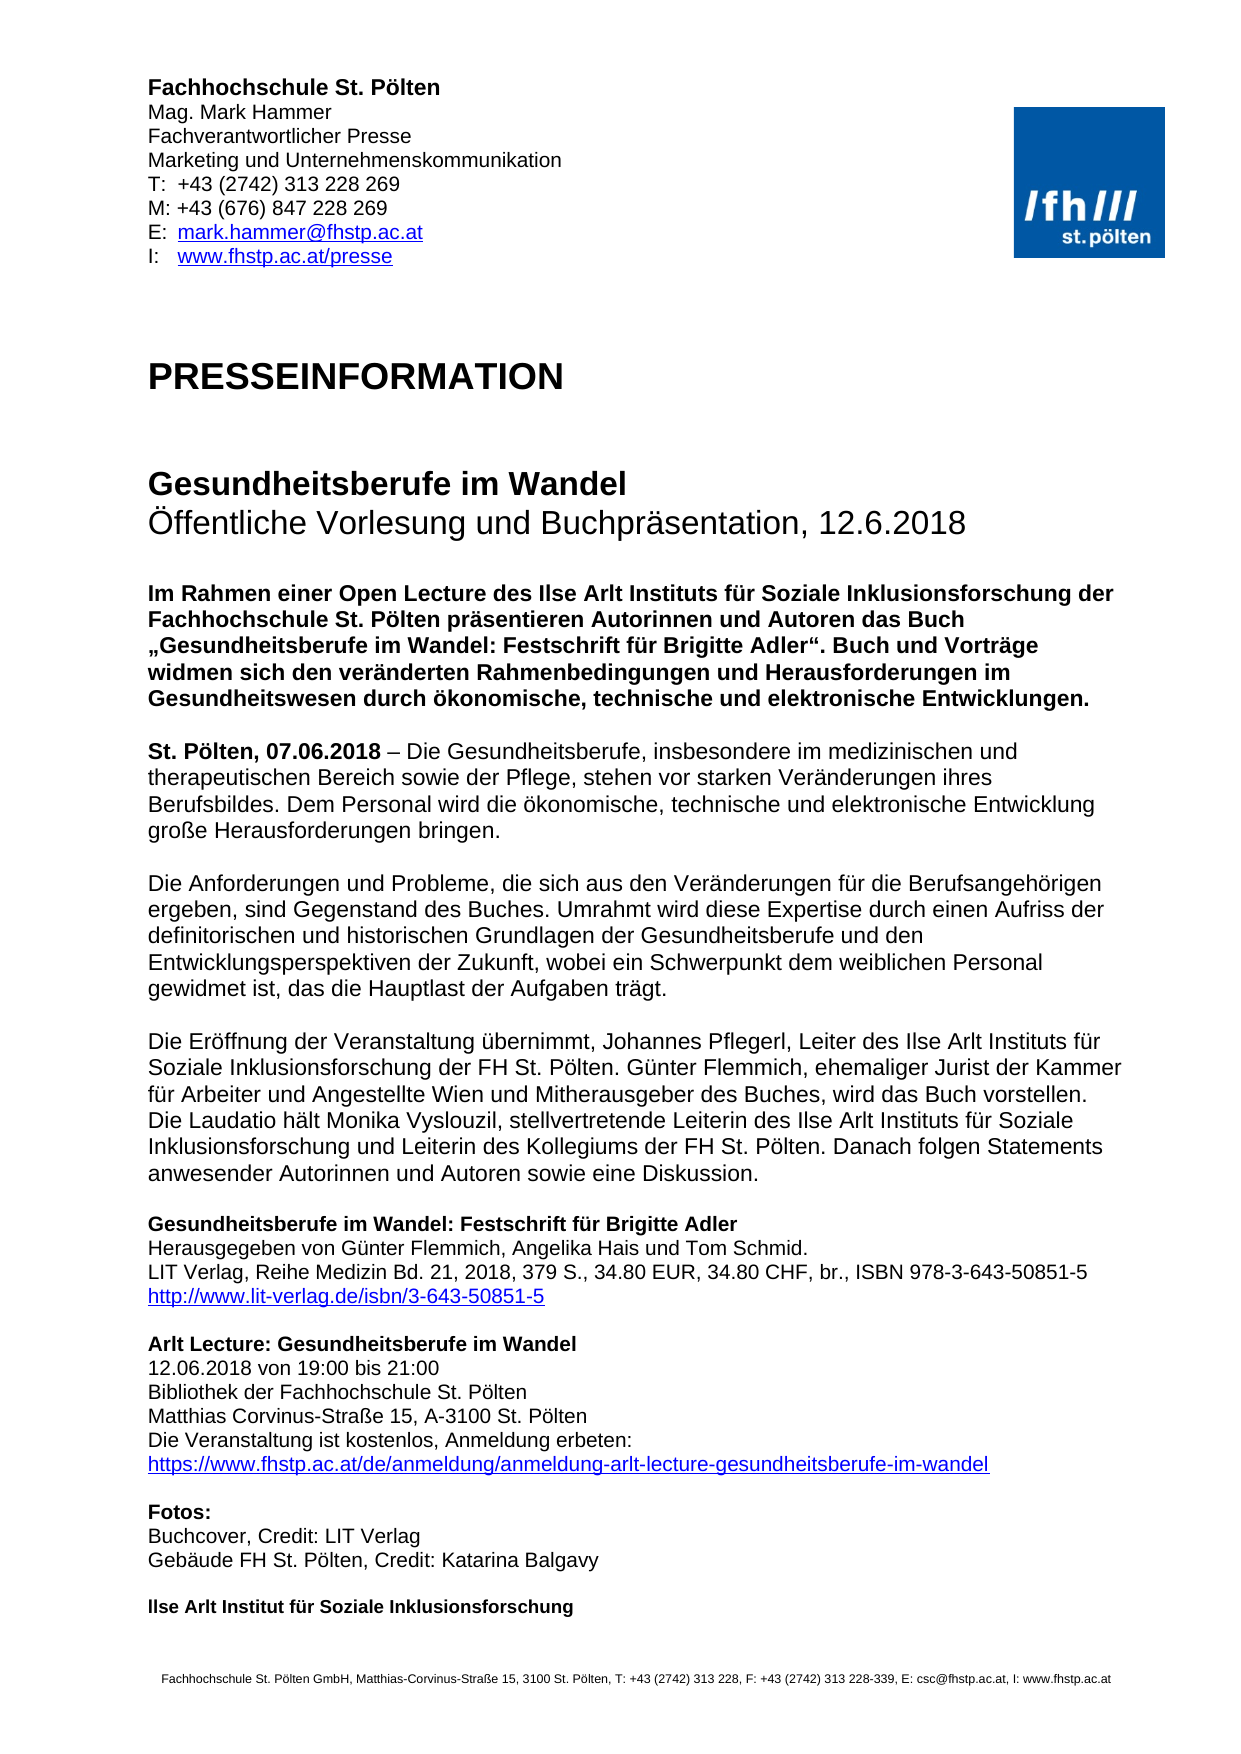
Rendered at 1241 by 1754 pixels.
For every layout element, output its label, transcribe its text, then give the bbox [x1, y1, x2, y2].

text St. Pölten, 07.06.2018 – Die Gesundheitsberufe, insbesondere im medizinischen und therapeutischen Bereich sowie der Pflege, stehen vor starken Veränderungen ihres Berufsbildes. Dem Personal wird die ökonomische, technische und elektronische Entwicklung große Herausforderungen bringen. [148, 738, 1125, 843]
text http://www.lit-verlag.de/isbn/3-643-50851-5 [148, 1284, 1125, 1308]
text Bibliothek der Fachhochschule St. Pölten [148, 1380, 1125, 1404]
text PRESSEINFORMATION [148, 354, 1125, 397]
text Herausgegeben von Günter Flemmich, Angelika Hais und Tom Schmid. [148, 1236, 1125, 1260]
text Arlt Lecture: Gesundheitsberufe im Wandel [148, 1332, 1125, 1356]
text Im Rahmen einer Open Lecture des Ilse Arlt Instituts für Soziale Inklusionsforschung der Fachhochschule St. Pölten präsentieren Autorinnen und Autoren das Buch „Gesundheitsberufe im Wandel: Festschrift für Brigitte Adler“. Buch und Vorträge widmen sich den veränderten Rahmenbedingungen und Herausforderungen im Gesundheitswesen durch ökonomische, technische und elektronische Entwicklungen. [148, 580, 1125, 712]
text Matthias Corvinus-Straße 15, A-3100 St. Pölten [148, 1404, 1125, 1428]
text LIT Verlag, Reihe Medizin Bd. 21, 2018, 379 S., 34.80 EUR, 34.80 CHF, br., ISBN 978-3-643-50851-5 [148, 1260, 1125, 1284]
text Buchcover, Credit: LIT Verlag [148, 1524, 1125, 1548]
text Die Anforderungen und Probleme, die sich aus den Veränderungen für die Berufsangehörigen ergeben, sind Gegenstand des Buches. Umrahmt wird diese Expertise durch einen Aufriss der definitorischen und historischen Grundlagen der Gesundheitsberufe und den Entwicklungsperspektiven der Zukunft, wobei ein Schwerpunkt dem weiblichen Personal gewidmet ist, das die Hauptlast der Aufgaben trägt. [148, 870, 1125, 1001]
text Öffentliche Vorlesung und Buchpräsentation, 12.6.2018 [148, 503, 1125, 541]
text Die Eröffnung der Veranstaltung übernimmt, Johannes Pflegerl, Leiter des Ilse Arlt Instituts für Soziale Inklusionsforschung der FH St. Pölten. Günter Flemmich, ehemaliger Jurist der Kammer für Arbeiter und Angestellte Wien und Mitherausgeber des Buches, wird das Buch vorstellen. Die Laudatio hält Monika Vyslouzil, stellvertretende Leiterin des Ilse Arlt Instituts für Soziale Inklusionsforschung und Leiterin des Kollegiums der FH St. Pölten. Danach folgen Statements anwesender Autorinnen und Autoren sowie eine Diskussion. [148, 1028, 1125, 1186]
text https://www.fhstp.ac.at/de/anmeldung/anmeldung-arlt-lecture-gesundheitsberufe-im-wandel [148, 1452, 1125, 1476]
text llse Arlt Institut für Soziale Inklusionsforschung [148, 1596, 1125, 1617]
text Gebäude FH St. Pölten, Credit: Katarina Balgavy [148, 1548, 1125, 1572]
text Gesundheitsberufe im Wandel [148, 464, 1125, 503]
text Die Veranstaltung ist kostenlos, Anmeldung erbeten: [148, 1428, 1125, 1452]
text Fotos: [148, 1500, 1125, 1524]
text Gesundheitsberufe im Wandel: Festschrift für Brigitte Adler [148, 1212, 1125, 1236]
picture [1013, 107, 1165, 258]
text 12.06.2018 von 19:00 bis 21:00 [148, 1356, 1125, 1380]
